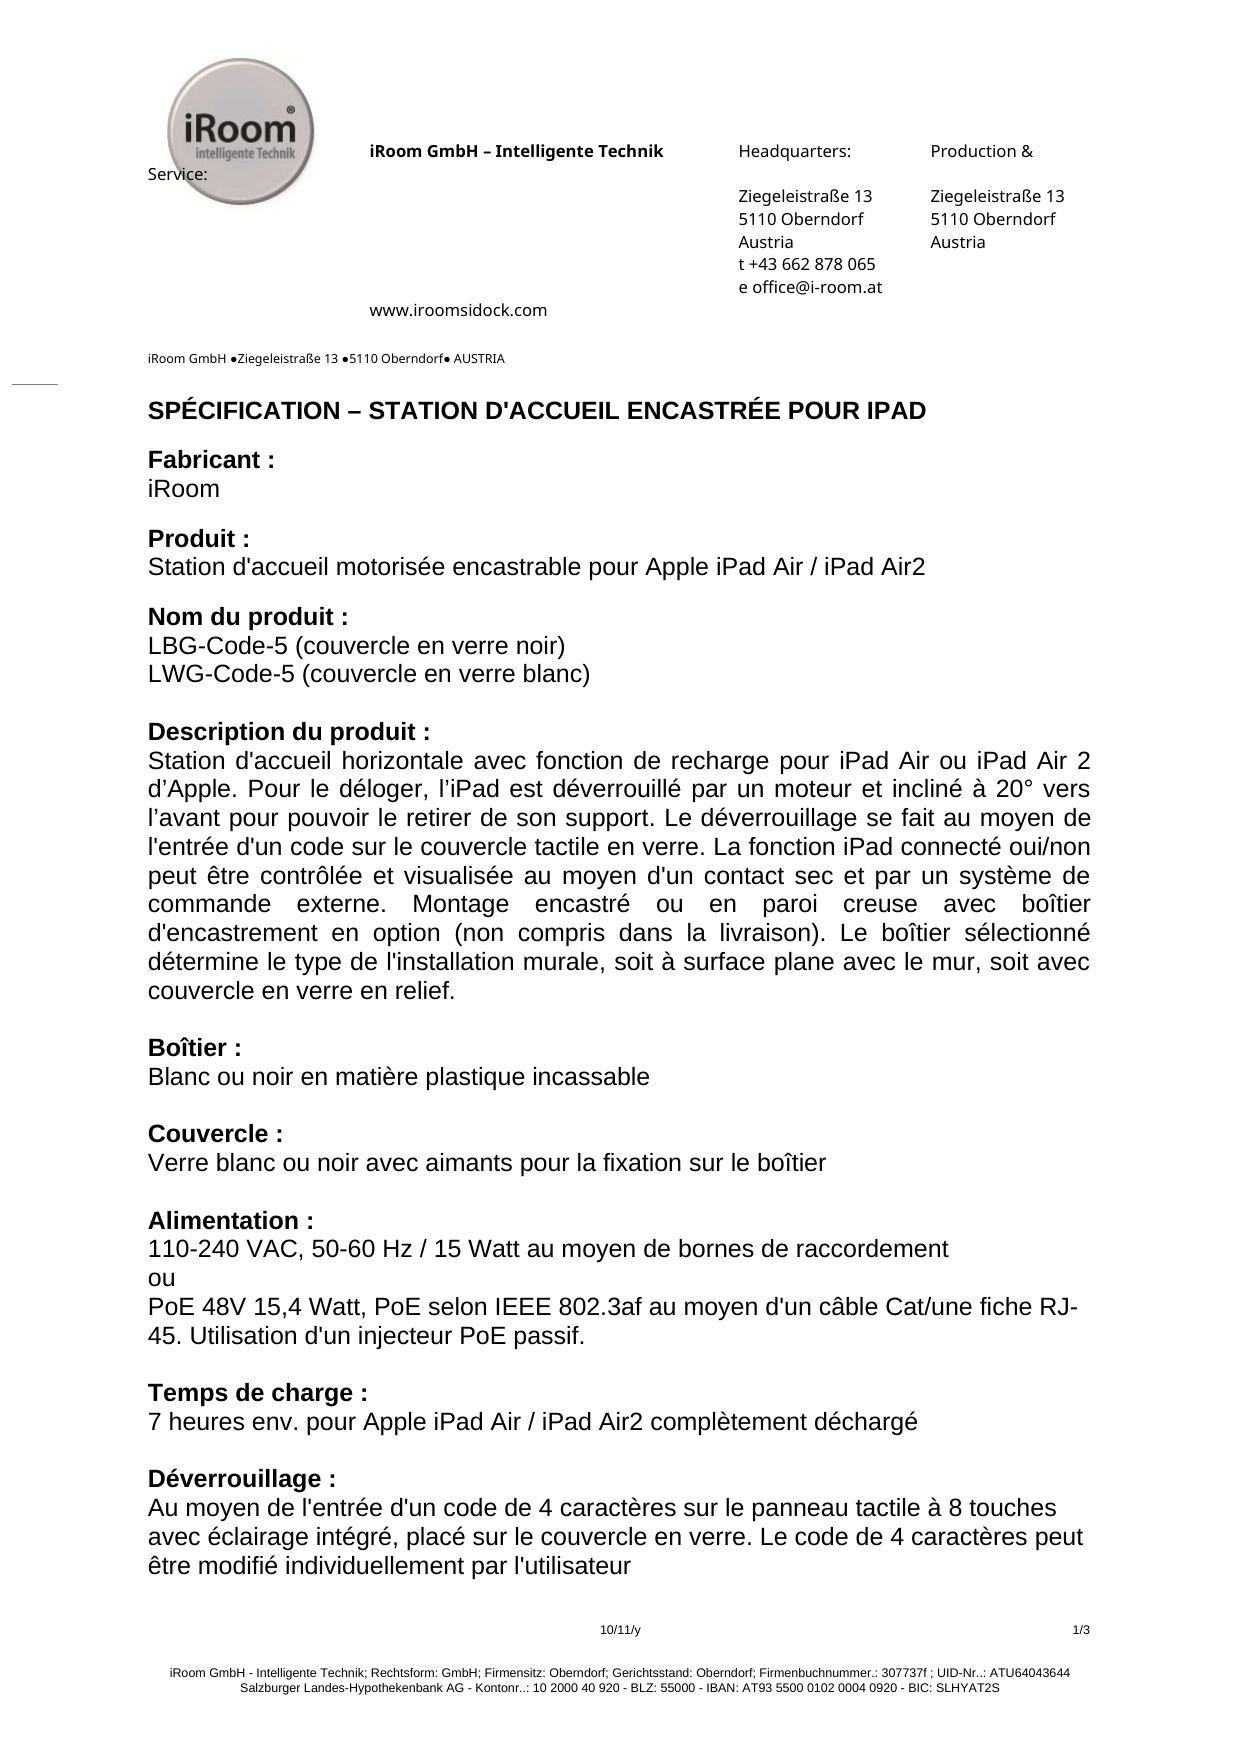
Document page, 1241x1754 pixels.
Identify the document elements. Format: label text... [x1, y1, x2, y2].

text Description du produit : [148, 717, 1092, 746]
text SPÉCIFICATION – STATION D'ACCUEIL ENCASTRÉE POUR IPAD [148, 396, 1092, 424]
text Alimentation : [148, 1206, 1092, 1234]
text Station d'accueil horizontale avec fonction de recharge pour iPad Air ou iPad Air 2 d’Apple. Pour le déloger, l’iPad est déverrouillé par un moteur et incliné à 20° vers l’avant pour pouvoir le retirer de son support. Le déverrouillage se fait au moyen de l'entrée d'un code sur le couvercle tactile en verre. La fonction iPad connecté oui/non peut être contrôlée et visualisée au moyen d'un contact sec et par un système de commande externe. Montage encastré ou en paroi creuse avec boîtier d'encastrement en option (non compris dans la livraison). Le boîtier sélectionné détermine le type de l'installation murale, soit à surface plane avec le mur, soit avec couvercle en verre en relief. [148, 746, 1092, 1004]
text Temps de charge : [148, 1378, 1092, 1407]
text Au moyen de l'entrée d'un code de 4 caractères sur le panneau tactile à 8 touches avec éclairage intégré, placé sur le couvercle en verre. Le code de 4 caractères peut être modifié individuellement par l'utilisateur [148, 1493, 1092, 1579]
text LWG-Code-5 (couvercle en verre blanc) [148, 659, 1092, 688]
text Boîtier : [148, 1033, 1092, 1062]
text Nom du produit : [148, 602, 1092, 631]
text ou [148, 1263, 1092, 1292]
text LBG-Code-5 (couvercle en verre noir) [148, 631, 1092, 659]
text PoE 48V 15,4 Watt, PoE selon IEEE 802.3af au moyen d'un câble Cat/une fiche RJ-45. Utilisation d'un injecteur PoE passif. [148, 1292, 1092, 1349]
picture [167, 58, 322, 213]
text Fabricant : iRoom [148, 445, 1092, 503]
text Produit : Station d'accueil motorisée encastrable pour Apple iPad Air / iPad Air2 [148, 523, 1092, 581]
text Verre blanc ou noir avec aimants pour la fixation sur le boîtier [148, 1148, 1092, 1177]
text Déverrouillage : [148, 1464, 1092, 1493]
text Blanc ou noir en matière plastique incassable [148, 1062, 1092, 1091]
text 7 heures env. pour Apple iPad Air / iPad Air2 complètement déchargé [148, 1407, 1092, 1436]
text 110-240 VAC, 50-60 Hz / 15 Watt au moyen de bornes de raccordement [148, 1234, 1092, 1263]
text Couvercle : [148, 1119, 1092, 1148]
